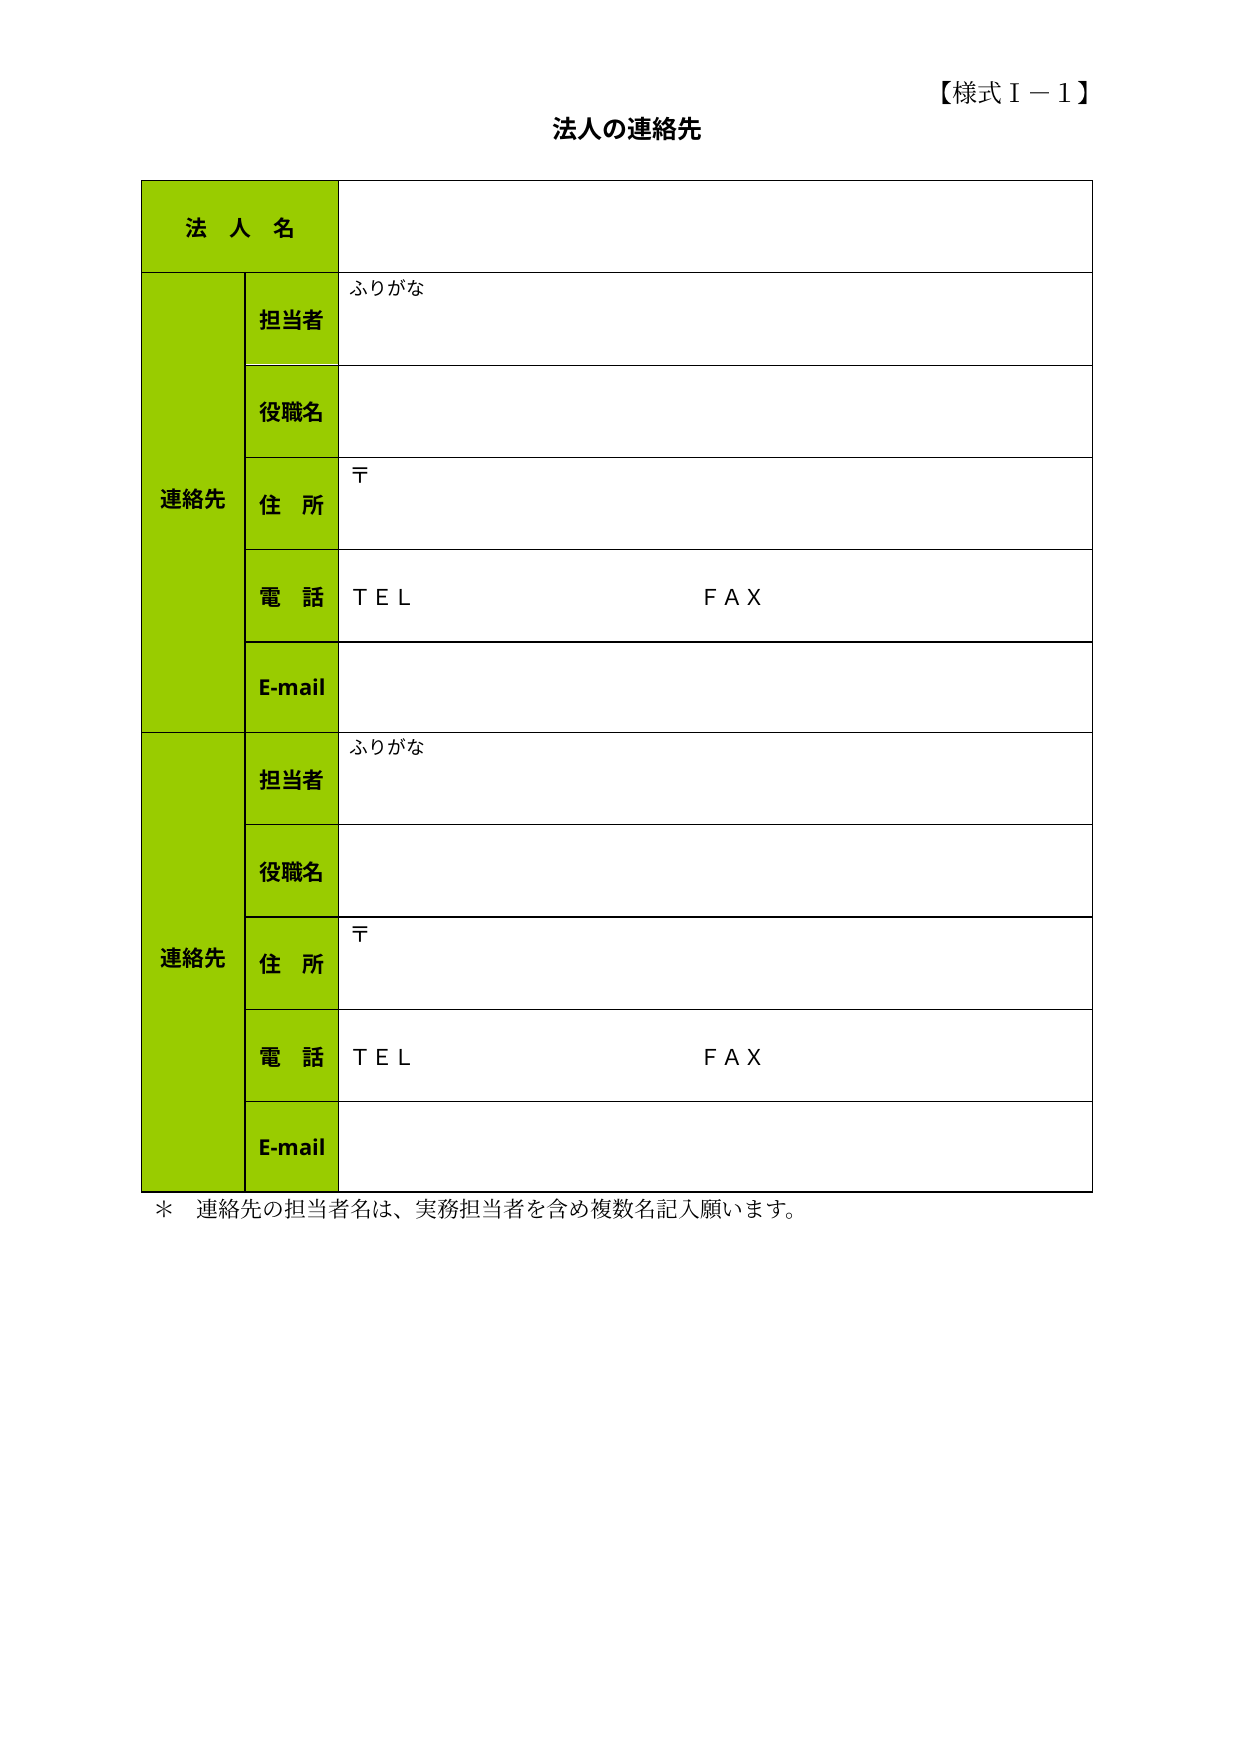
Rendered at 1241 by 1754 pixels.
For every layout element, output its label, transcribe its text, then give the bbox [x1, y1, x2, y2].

table_cell E-mail [246, 643, 338, 732]
table_cell ふりがな [339, 733, 1092, 824]
table_cell 住 所 [246, 918, 338, 1009]
table_cell 電 話 [246, 1010, 338, 1101]
table_cell 担当者 [246, 273, 338, 364]
table_cell 電 話 [246, 550, 338, 641]
table_cell ふりがな [339, 273, 1092, 364]
table_cell 役職名 [246, 366, 338, 457]
table_cell 役職名 [246, 825, 338, 916]
table_cell 連絡先 [142, 273, 244, 732]
text 【様式Ⅰ－１】 [153, 74, 1102, 110]
table_cell [339, 366, 1092, 457]
text 法人の連絡先 [153, 110, 1102, 146]
table_cell ＴＥＬ ＦＡＸ [339, 550, 1092, 641]
table_cell 住 所 [246, 458, 338, 549]
table_header [339, 181, 1092, 272]
table_cell [339, 643, 1092, 732]
table_cell ＴＥＬ ＦＡＸ [339, 1010, 1092, 1101]
table_cell [339, 1102, 1092, 1191]
table_cell 担当者 [246, 733, 338, 824]
table_cell 連絡先 [142, 733, 244, 1191]
table_cell E-mail [246, 1102, 338, 1191]
table_cell [339, 825, 1092, 916]
text ＊ 連絡先の担当者名は、実務担当者を含め複数名記入願います。 [153, 1192, 1102, 1224]
table_header 法 人 名 [142, 181, 338, 272]
table_cell 〒 [339, 458, 1092, 549]
table_cell 〒 [339, 918, 1092, 1009]
